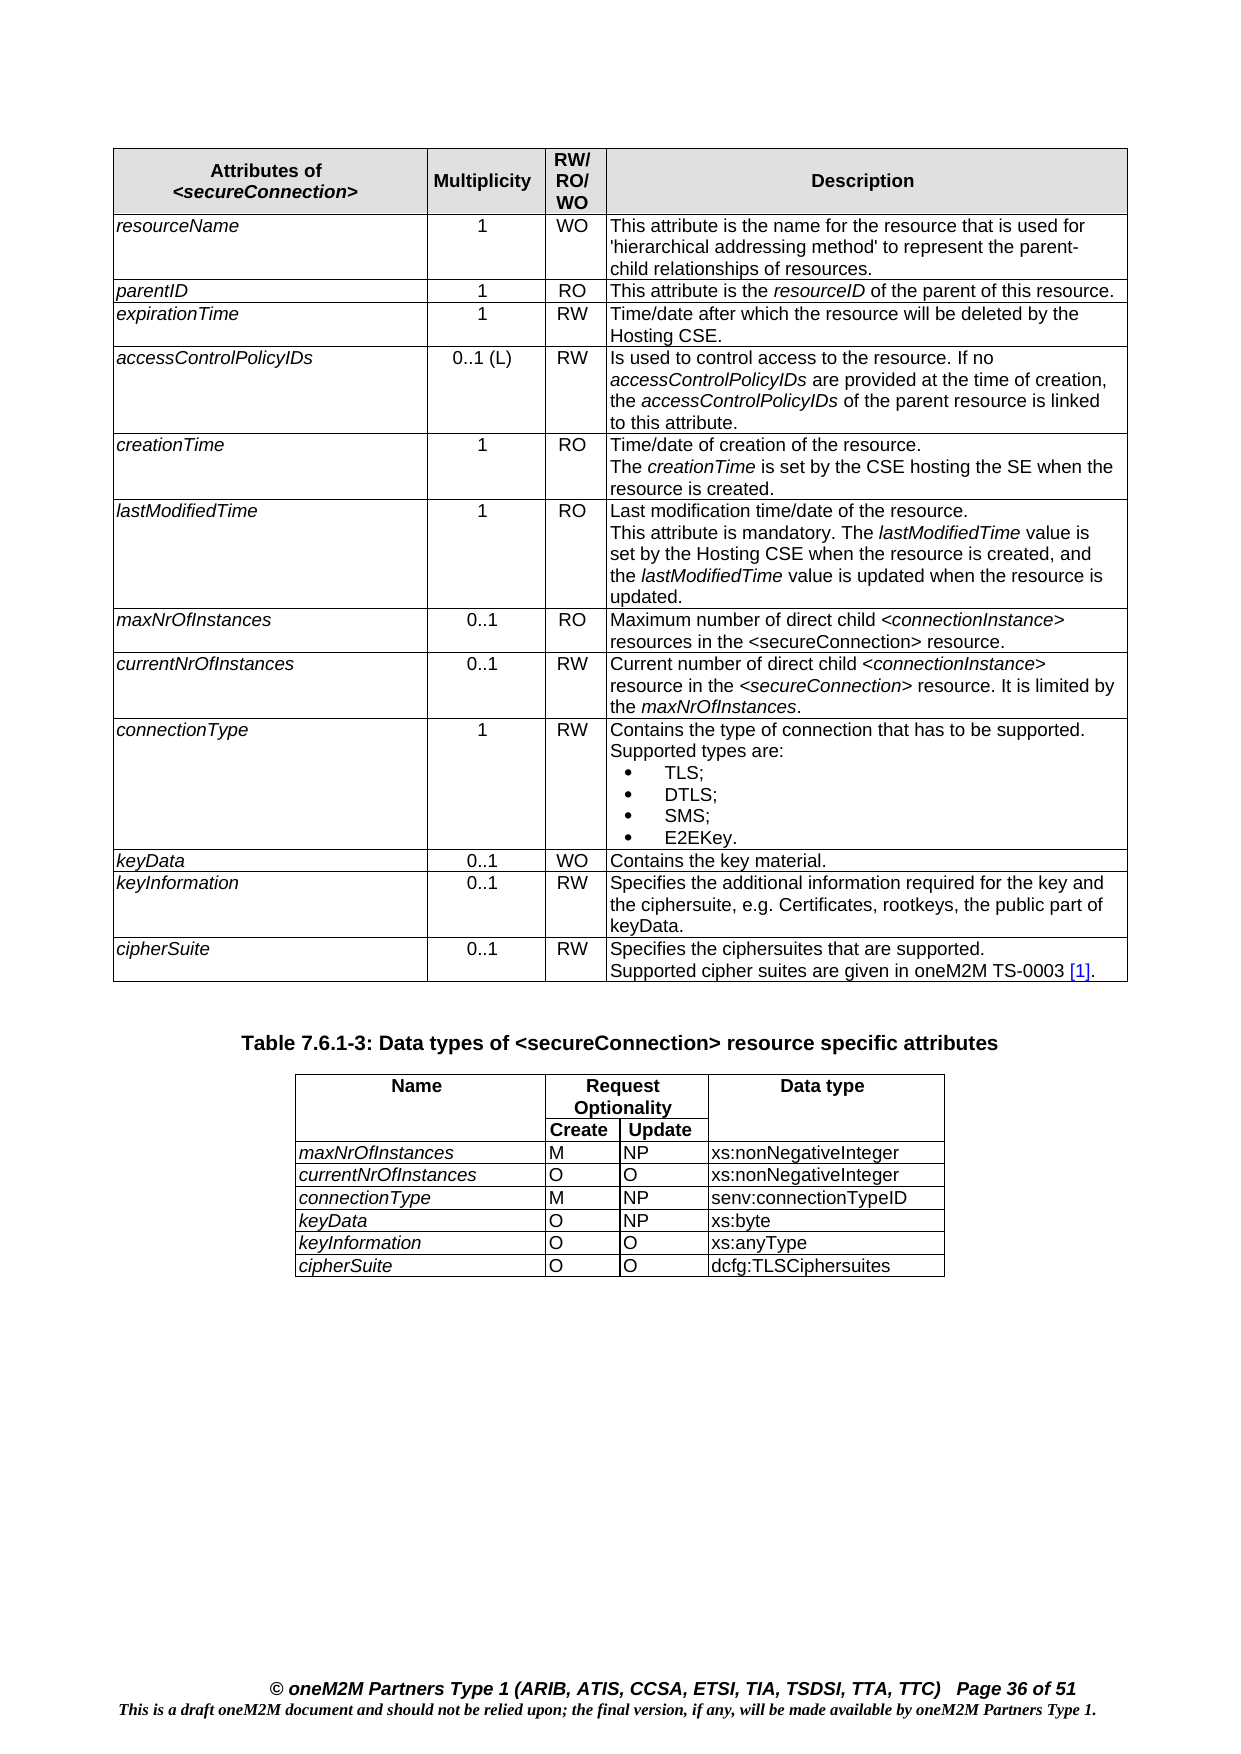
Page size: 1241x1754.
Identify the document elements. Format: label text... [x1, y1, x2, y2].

table_cell M [546, 1187, 619, 1208]
table_cell 0..1 (L) [428, 347, 545, 433]
table_cell O [546, 1210, 619, 1231]
table_cell NP [621, 1210, 708, 1231]
table_cell O [621, 1232, 708, 1254]
table_cell NP [621, 1187, 708, 1208]
table_cell Contains the key material. [607, 850, 1127, 871]
table_cell connectionType [296, 1187, 545, 1208]
table_cell Contains the type of connection that has to be supported. Supported types are: TLS; DTLS; SMS; E2EKey. [607, 719, 1127, 848]
table_cell Create [546, 1119, 619, 1141]
table_cell Update [621, 1119, 708, 1141]
table_cell This attribute is the resourceID of the parent of this resource. [607, 280, 1127, 302]
table_cell xs:byte [709, 1210, 944, 1231]
table_cell Maximum number of direct child <connectionInstance> resources in the <secureConnection> resource. [607, 609, 1127, 652]
table_cell senv:connectionTypeID [709, 1187, 944, 1208]
table_cell M [546, 1142, 619, 1163]
table_cell connectionType [114, 719, 427, 848]
table_cell O [621, 1255, 708, 1276]
table_cell creationTime [114, 434, 427, 499]
table_cell maxNrOfInstances [296, 1142, 545, 1163]
table_cell O [546, 1232, 619, 1254]
table_cell Current number of direct child <connectionInstance> resource in the <secureConnection> resource. It is limited by the maxNrOfInstances. [607, 653, 1127, 718]
table_header Description [607, 149, 1127, 213]
table_cell 0..1 [428, 872, 545, 937]
table_header RW/ RO/ WO [546, 149, 606, 213]
table_cell RW [546, 303, 606, 346]
table_cell xs:nonNegativeInteger [709, 1142, 944, 1163]
table_cell xs:anyType [709, 1232, 944, 1254]
table_cell maxNrOfInstances [114, 609, 427, 652]
table_cell RW [546, 872, 606, 937]
table_cell 1 [428, 719, 545, 848]
table_cell 0..1 [428, 938, 545, 981]
table_header Request Optionality [546, 1075, 708, 1118]
table_cell 1 [428, 500, 545, 608]
table_cell cipherSuite [296, 1255, 545, 1276]
table_cell cipherSuite [114, 938, 427, 981]
table_cell RW [546, 653, 606, 718]
table_cell RW [546, 938, 606, 981]
table_cell expirationTime [114, 303, 427, 346]
table_cell RO [546, 500, 606, 608]
table_cell RW [546, 347, 606, 433]
table_cell lastModifiedTime [114, 500, 427, 608]
table_cell currentNrOfInstances [296, 1164, 545, 1186]
table_cell RW [546, 719, 606, 848]
table_cell accessControlPolicyIDs [114, 347, 427, 433]
table_cell keyData [114, 850, 427, 871]
table_header Multiplicity [428, 149, 545, 213]
table_cell 1 [428, 280, 545, 302]
table_cell keyData [296, 1210, 545, 1231]
table_cell O [621, 1164, 708, 1186]
table_cell RO [546, 280, 606, 302]
table_cell This attribute is the name for the resource that is used for 'hierarchical addressing method' to represent the parent-child relationships of resources. [607, 215, 1127, 279]
table_cell RO [546, 609, 606, 652]
table_cell dcfg:TLSCiphersuites [709, 1255, 944, 1276]
table_cell 0..1 [428, 653, 545, 718]
table_cell WO [546, 850, 606, 871]
table_cell O [546, 1255, 619, 1276]
table_cell 0..1 [428, 609, 545, 652]
table_cell 1 [428, 434, 545, 499]
table_cell Is used to control access to the resource. If no accessControlPolicyIDs are provided at the time of creation, the accessControlPolicyIDs of the parent resource is linked to this attribute. [607, 347, 1127, 433]
table_cell Time/date after which the resource will be deleted by the Hosting CSE. [607, 303, 1127, 346]
table_cell NP [621, 1142, 708, 1163]
table_cell parentID [114, 280, 427, 302]
table_cell keyInformation [114, 872, 427, 937]
table_cell xs:nonNegativeInteger [709, 1164, 944, 1186]
table_cell 1 [428, 215, 545, 279]
table_cell Time/date of creation of the resource. The creationTime is set by the CSE hosting the SE when the resource is created. [607, 434, 1127, 499]
table_cell Specifies the ciphersuites that are supported. Supported cipher suites are given in oneM2M TS-0003 [1]. [607, 938, 1127, 981]
table_header Attributes of <secureConnection> [114, 149, 427, 213]
text Table 7.6.1-3: Data types of <secureConnection> resource specific attributes [118, 1031, 1122, 1055]
table_cell Last modification time/date of the resource. This attribute is mandatory. The lastModifiedTime value is set by the Hosting CSE when the resource is created, and the lastModifiedTime value is updated when the resource is updated. [607, 500, 1127, 608]
table_cell keyInformation [296, 1232, 545, 1254]
table_cell 1 [428, 303, 545, 346]
table_cell RO [546, 434, 606, 499]
table_cell O [546, 1164, 619, 1186]
table_cell Specifies the additional information required for the key and the ciphersuite, e.g. Certificates, rootkeys, the public part of keyData. [607, 872, 1127, 937]
table_header Name [296, 1075, 545, 1141]
table_cell 0..1 [428, 850, 545, 871]
table_header Data type [709, 1075, 944, 1141]
table_cell WO [546, 215, 606, 279]
table_cell resourceName [114, 215, 427, 279]
table_cell currentNrOfInstances [114, 653, 427, 718]
